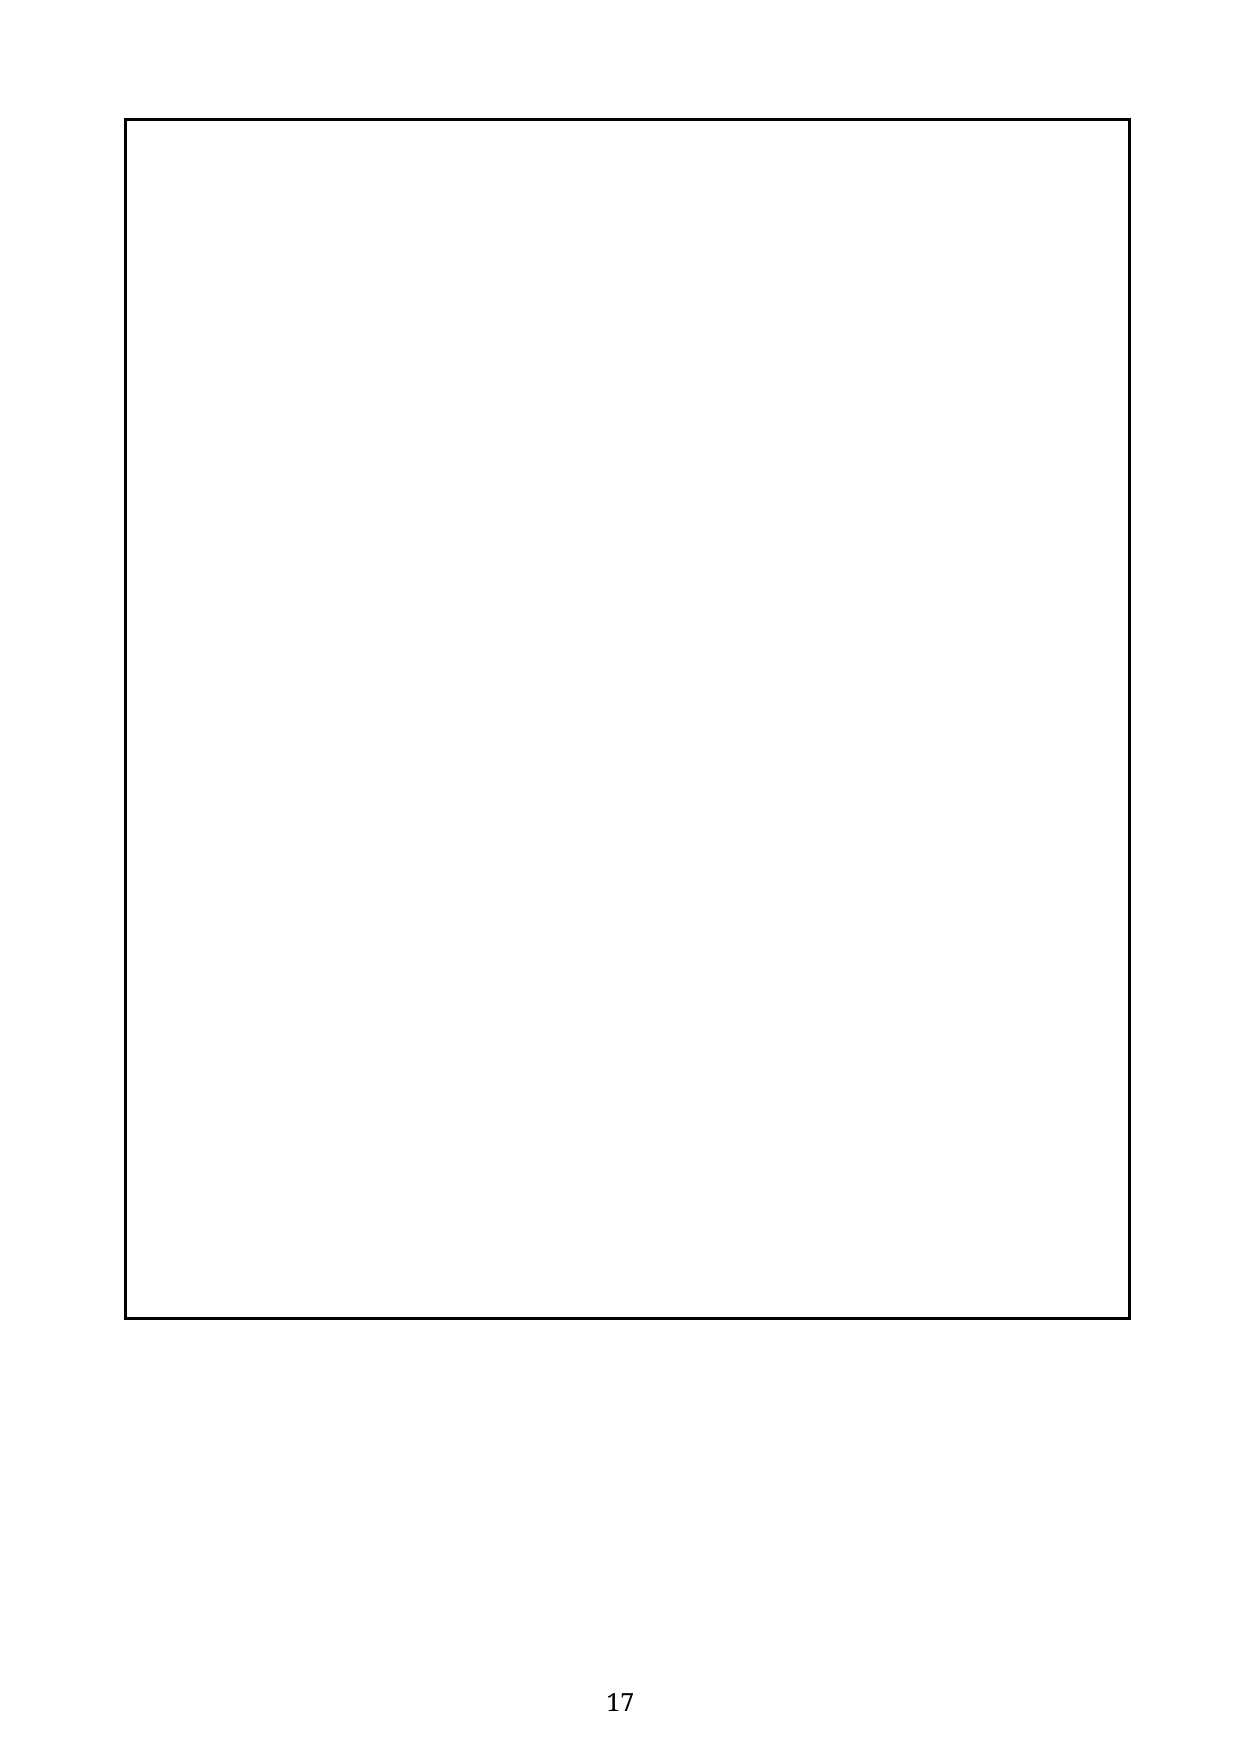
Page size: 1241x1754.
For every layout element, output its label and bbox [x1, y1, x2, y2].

table_cell [127, 121, 1128, 1317]
